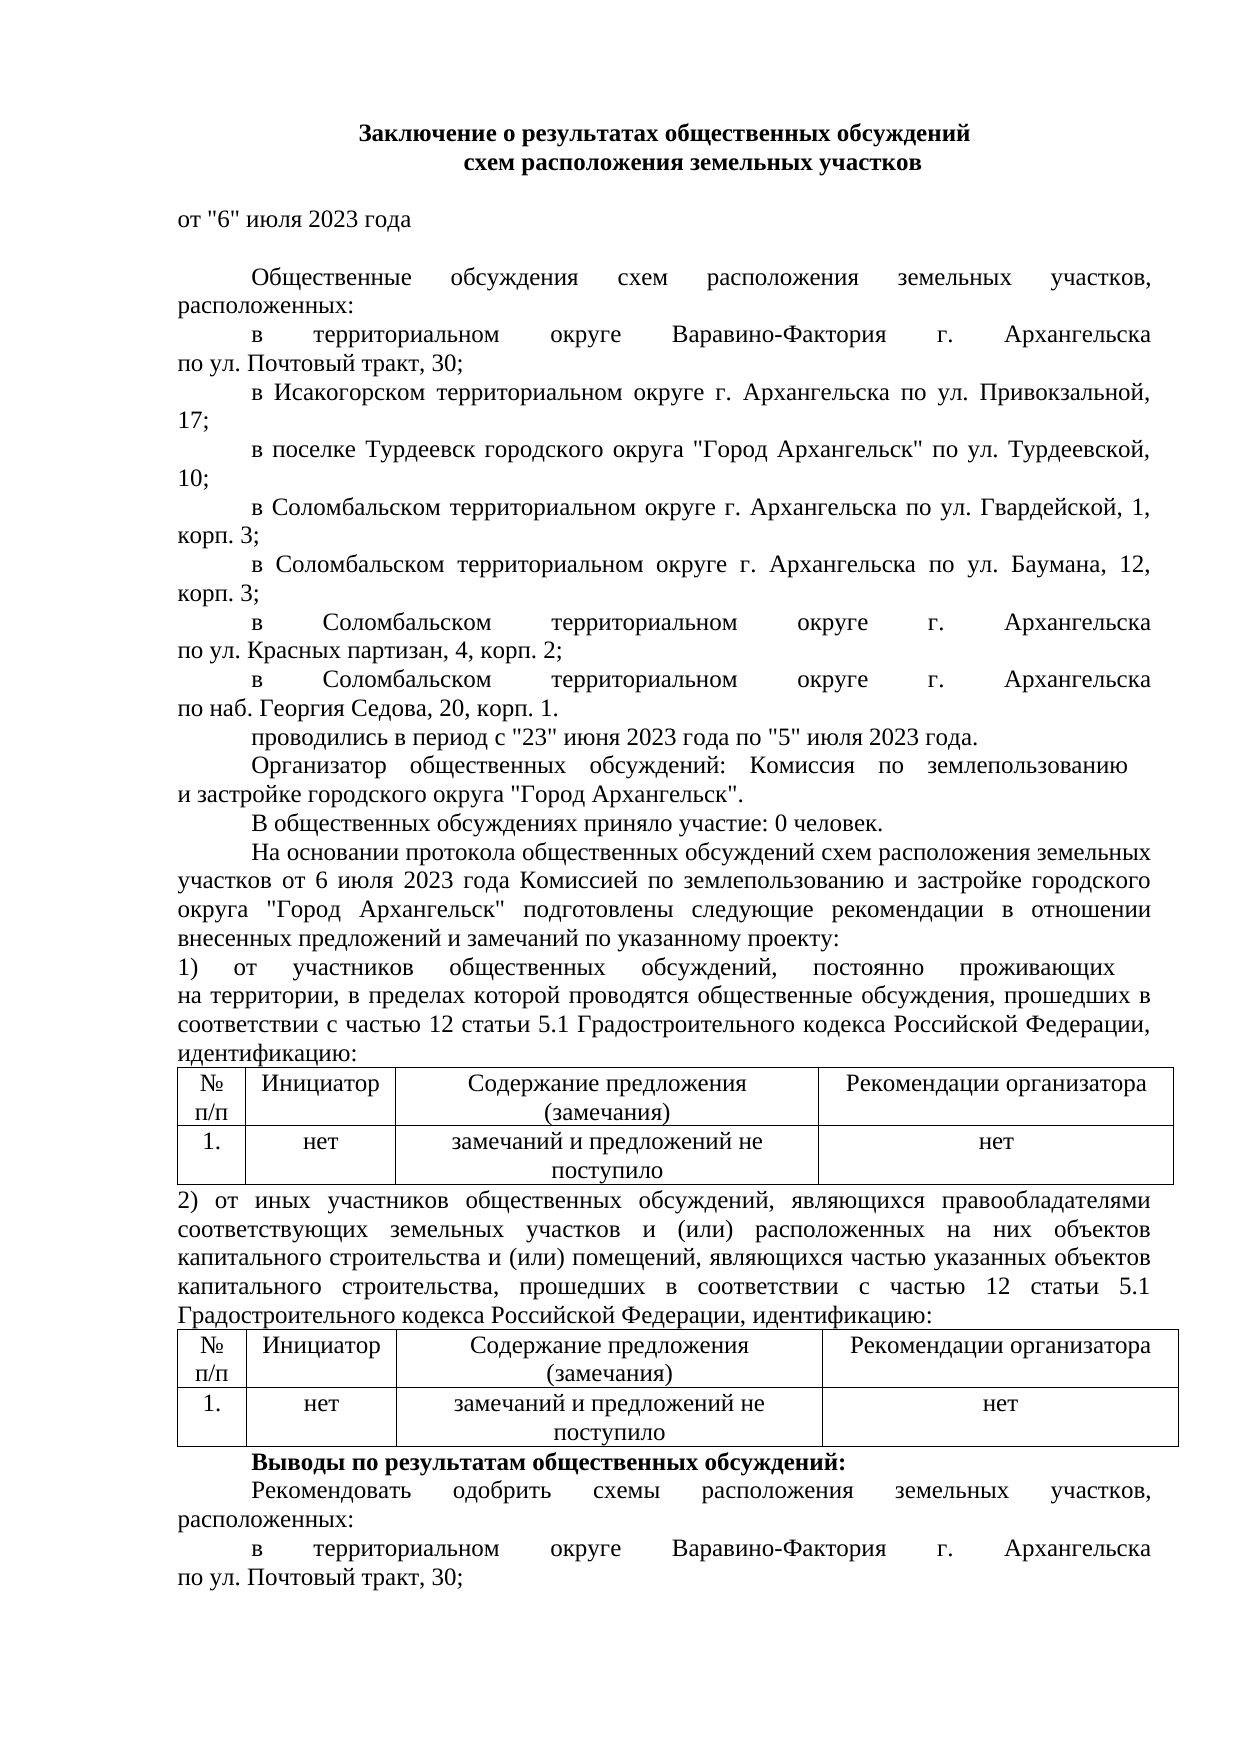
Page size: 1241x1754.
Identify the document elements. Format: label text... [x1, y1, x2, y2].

text 1) от участников общественных обсуждений, постоянно проживающих на территории, в пределах которой проводятся общественные обсуждения, прошедших в соответствии с частью 12 статьи 5.1 Градостроительного кодекса Российской Федерации, идентификацию: [177, 952, 1152, 1067]
table_cell нет [819, 1126, 1173, 1184]
text схем расположения земельных участков [177, 147, 1152, 176]
table_header Содержание предложения (замечания) [396, 1068, 818, 1125]
text Организатор общественных обсуждений: Комиссия по землепользованию и застройке городского округа "Город Архангельск". [177, 751, 1152, 808]
table_cell нет [247, 1388, 396, 1446]
table_header Рекомендации организатора [819, 1068, 1173, 1125]
text в территориальном округе Варавино-Фактория г. Архангельска по ул. Почтовый тракт, 30; [177, 319, 1152, 377]
table_cell нет [823, 1388, 1178, 1446]
table_cell 1. [178, 1388, 246, 1446]
text Заключение о результатах общественных обсуждений [177, 118, 1152, 147]
table_cell 1. [178, 1126, 245, 1184]
text Выводы по результатам общественных обсуждений: [177, 1447, 1152, 1476]
text в Соломбальском территориальном округе г. Архангельска по ул. Баумана, 12, корп. 3; [177, 549, 1152, 607]
text проводились в период с "23" июня 2023 года по "5" июля 2023 года. [177, 722, 1152, 751]
text в Соломбальском территориальном округе г. Архангельска по ул. Гвардейской, 1, корп. 3; [177, 492, 1152, 549]
table_cell нет [246, 1126, 395, 1184]
table_header Инициатор [247, 1330, 396, 1387]
table_header № п/п [178, 1068, 245, 1125]
table_header Рекомендации организатора [823, 1330, 1178, 1387]
text 2) от иных участников общественных обсуждений, являющихся правообладателями соответствующих земельных участков и (или) расположенных на них объектов капитального строительства и (или) помещений, являющихся частью указанных объектов капитального строительства, прошедших в соответствии с частью 12 статьи 5.1 Градостроительного кодекса Российской Федерации, идентификацию: [177, 1185, 1152, 1329]
table_cell замечаний и предложений не поступило [396, 1126, 818, 1184]
table_header № п/п [178, 1330, 246, 1387]
text в Соломбальском территориальном округе г. Архангельска по ул. Красных партизан, 4, корп. 2; [177, 607, 1152, 664]
table_header Содержание предложения (замечания) [397, 1330, 822, 1387]
text Общественные обсуждения схем расположения земельных участков, расположенных: [177, 262, 1152, 319]
table_cell замечаний и предложений не поступило [397, 1388, 822, 1446]
text в Соломбальском территориальном округе г. Архангельска по наб. Георгия Седова, 20, корп. 1. [177, 664, 1152, 722]
table_header Инициатор [246, 1068, 395, 1125]
text В общественных обсуждениях приняло участие: 0 человек. [177, 808, 1152, 837]
text На основании протокола общественных обсуждений схем расположения земельных участков от 6 июля 2023 года Комиссией по землепользованию и застройке городского округа "Город Архангельск" подготовлены следующие рекомендации в отношении внесенных предложений и замечаний по указанному проекту: [177, 837, 1152, 952]
text в Исакогорском территориальном округе г. Архангельска по ул. Привокзальной, 17; [177, 377, 1152, 434]
text в территориальном округе Варавино-Фактория г. Архангельска по ул. Почтовый тракт, 30; [177, 1533, 1152, 1591]
text от "6" июля 2023 года [177, 204, 1152, 233]
text Рекомендовать одобрить схемы расположения земельных участков, расположенных: [177, 1476, 1152, 1533]
text в поселке Турдеевск городского округа "Город Архангельск" по ул. Турдеевской, 10; [177, 434, 1152, 492]
